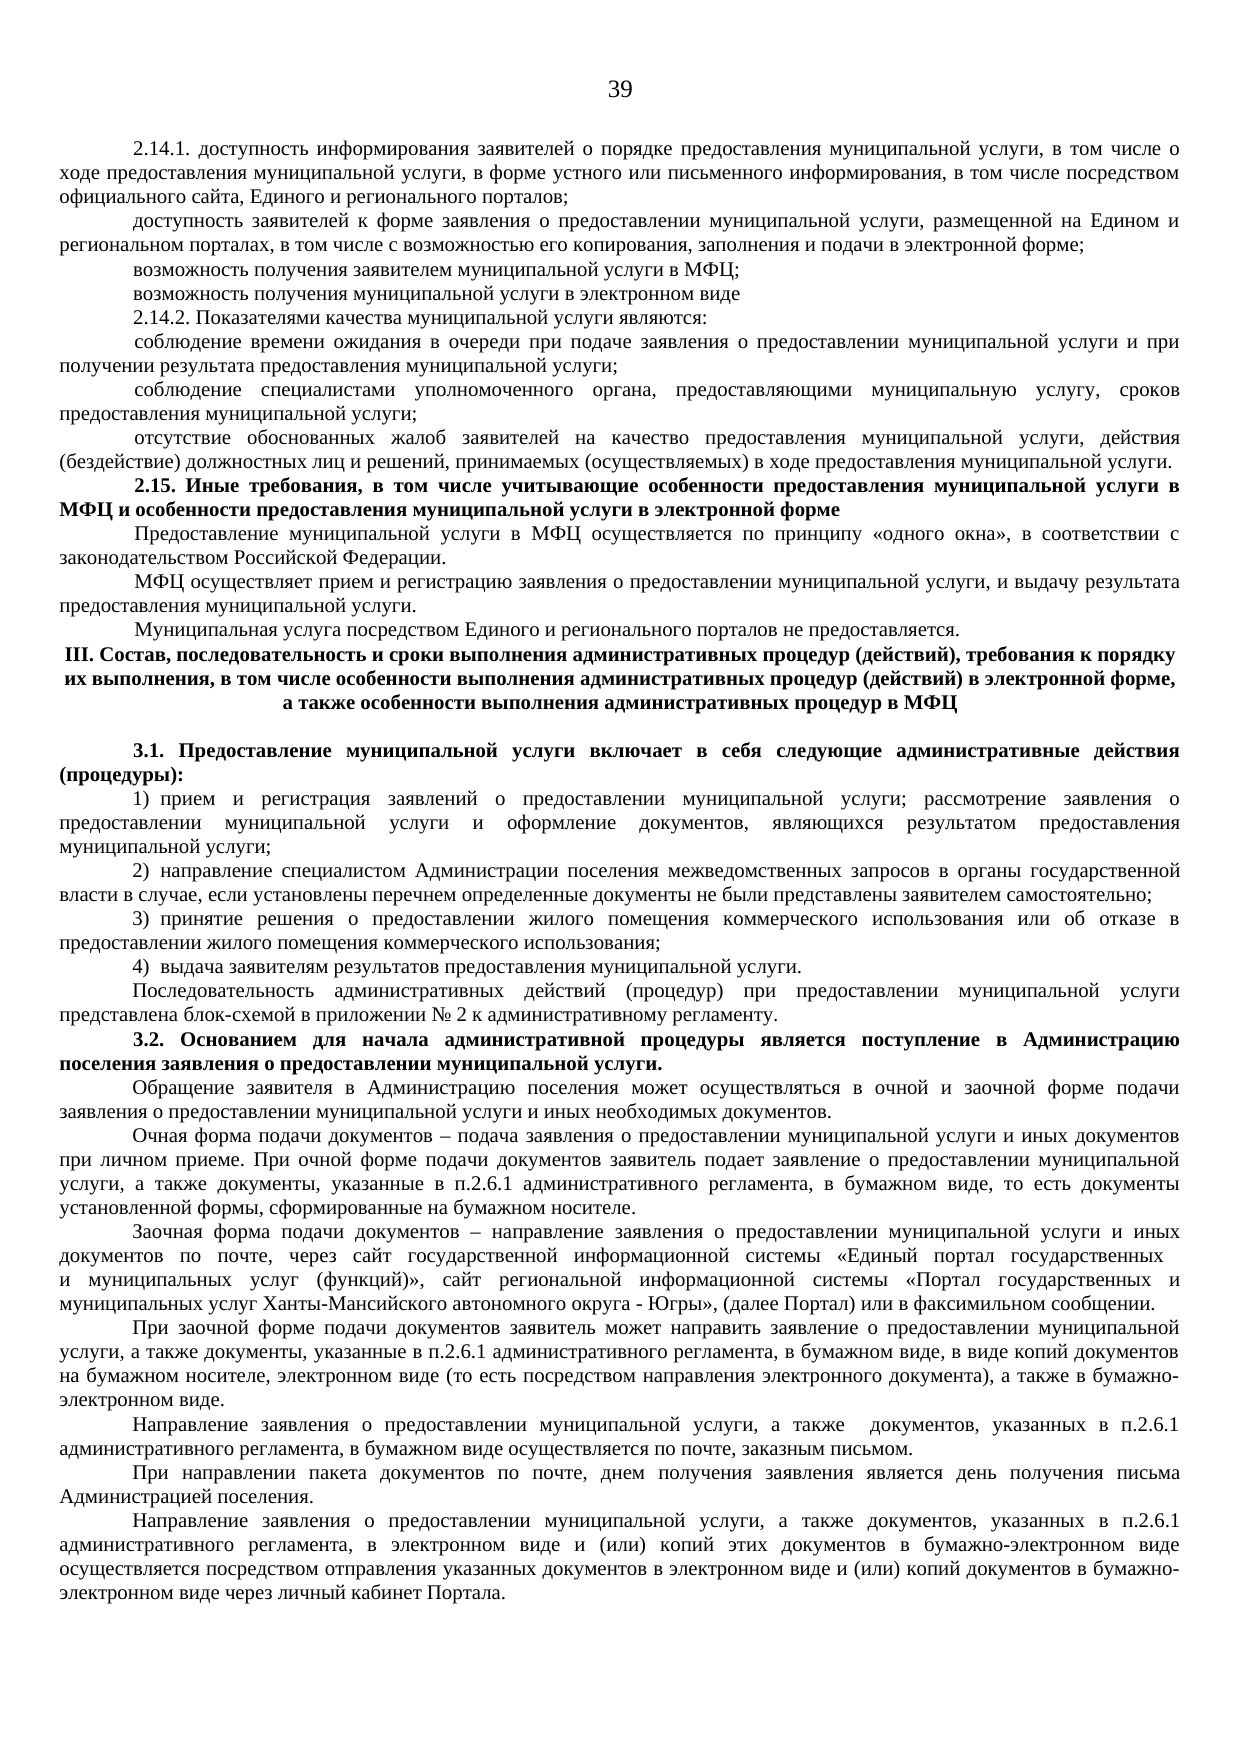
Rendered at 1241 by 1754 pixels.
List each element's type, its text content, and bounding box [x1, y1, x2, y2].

text При направлении пакета документов по почте, днем получения заявления является день получения письма Администрацией поселения. [59, 1459, 1181, 1508]
text возможность получения заявителем муниципальной услуги в МФЦ; [59, 256, 1181, 281]
text 2.14.1. доступность информирования заявителей о порядке предоставления муниципальной услуги, в том числе о ходе предоставления муниципальной услуги, в форме устного или письменного информирования, в том числе посредством официального сайта, Единого и регионального порталов; [59, 136, 1181, 208]
text соблюдение специалистами уполномоченного органа, предоставляющими муниципальную услугу, сроков предоставления муниципальной услуги; [59, 377, 1181, 425]
text Направление заявления о предоставлении муниципальной услуги, а также документов, указанных в п.2.6.1 административного регламента, в бумажном виде осуществляется по почте, заказным письмом. [59, 1411, 1181, 1459]
text Направление заявления о предоставлении муниципальной услуги, а также документов, указанных в п.2.6.1 административного регламента, в электронном виде и (или) копий этих документов в бумажно-электронном виде осуществляется посредством отправления указанных документов в электронном виде и (или) копий документов в бумажно-электронном виде через личный кабинет Портала. [59, 1508, 1181, 1604]
text При заочной форме подачи документов заявитель может направить заявление о предоставлении муниципальной услуги, а также документы, указанные в п.2.6.1 административного регламента, в бумажном виде, в виде копий документов на бумажном носителе, электронном виде (то есть посредством направления электронного документа), а также в бумажно-электронном виде. [59, 1315, 1181, 1411]
text соблюдение времени ожидания в очереди при подаче заявления о предоставлении муниципальной услуги и при получении результата предоставления муниципальной услуги; [59, 329, 1181, 377]
text Заочная форма подачи документов – направление заявления о предоставлении муниципальной услуги и иных документов по почте, через сайт государственной информационной системы «Единый портал государственных и муниципальных услуг (функций)», сайт региональной информационной системы «Портал государственных и муниципальных услуг Ханты-Мансийского автономного округа - Югры», (далее Портал) или в факсимильном сообщении. [59, 1219, 1181, 1315]
text Предоставление муниципальной услуги в МФЦ осуществляется по принципу «одного окна», в соответствии с законодательством Российской Федерации. [59, 521, 1181, 569]
text возможность получения муниципальной услуги в электронном виде [59, 281, 1181, 304]
list прием и регистрация заявлений о предоставлении муниципальной услуги; рассмотрение заявления о предоставлении муниципальной услуги и оформление документов, являющихся результатом предоставления муниципальной услуги; [59, 786, 1181, 858]
text Последовательность административных действий (процедур) при предоставлении муниципальной услуги представлена блок-схемой в приложении № 2 к административному регламенту. [59, 978, 1181, 1026]
text Муниципальная услуга посредством Единого и регионального порталов не предоставляется. [59, 617, 1181, 641]
text 2.14.2. Показателями качества муниципальной услуги являются: [59, 304, 1181, 329]
text Очная форма подачи документов – подача заявления о предоставлении муниципальной услуги и иных документов при личном приеме. При очной форме подачи документов заявитель подает заявление о предоставлении муниципальной услуги, а также документы, указанные в п.2.6.1 административного регламента, в бумажном виде, то есть документы установленной формы, сформированные на бумажном носителе. [59, 1123, 1181, 1219]
text Обращение заявителя в Администрацию поселения может осуществляться в очной и заочной форме подачи заявления о предоставлении муниципальной услуги и иных необходимых документов. [59, 1074, 1181, 1123]
text доступность заявителей к форме заявления о предоставлении муниципальной услуги, размещенной на Едином и региональном порталах, в том числе с возможностью его копирования, заполнения и подачи в электронной форме; [59, 208, 1181, 256]
text МФЦ осуществляет прием и регистрацию заявления о предоставлении муниципальной услуги, и выдачу результата предоставления муниципальной услуги. [59, 569, 1181, 617]
text отсутствие обоснованных жалоб заявителей на качество предоставления муниципальной услуги, действия (бездействие) должностных лиц и решений, принимаемых (осуществляемых) в ходе предоставления муниципальной услуги. [59, 425, 1181, 473]
text III. Состав, последовательность и сроки выполнения административных процедур (действий), требования к порядку их выполнения, в том числе особенности выполнения административных процедур (действий) в электронной форме, а также особенности выполнения административных процедур в МФЦ [59, 641, 1181, 714]
list принятие решения о предоставлении жилого помещения коммерческого использования или об отказе в предоставлении жилого помещения коммерческого использования; [59, 906, 1181, 954]
list выдача заявителям результатов предоставления муниципальной услуги. [59, 954, 1181, 978]
text 2.15. Иные требования, в том числе учитывающие особенности предоставления муниципальной услуги в МФЦ и особенности предоставления муниципальной услуги в электронной форме [59, 473, 1181, 521]
list направление специалистом Администрации поселения межведомственных запросов в органы государственной власти в случае, если установлены перечнем определенные документы не были представлены заявителем самостоятельно; [59, 858, 1181, 906]
text 3.2. Основанием для начала административной процедуры является поступление в Администрацию поселения заявления о предоставлении муниципальной услуги. [59, 1026, 1181, 1074]
text 3.1. Предоставление муниципальной услуги включает в себя следующие административные действия (процедуры): [59, 738, 1181, 786]
